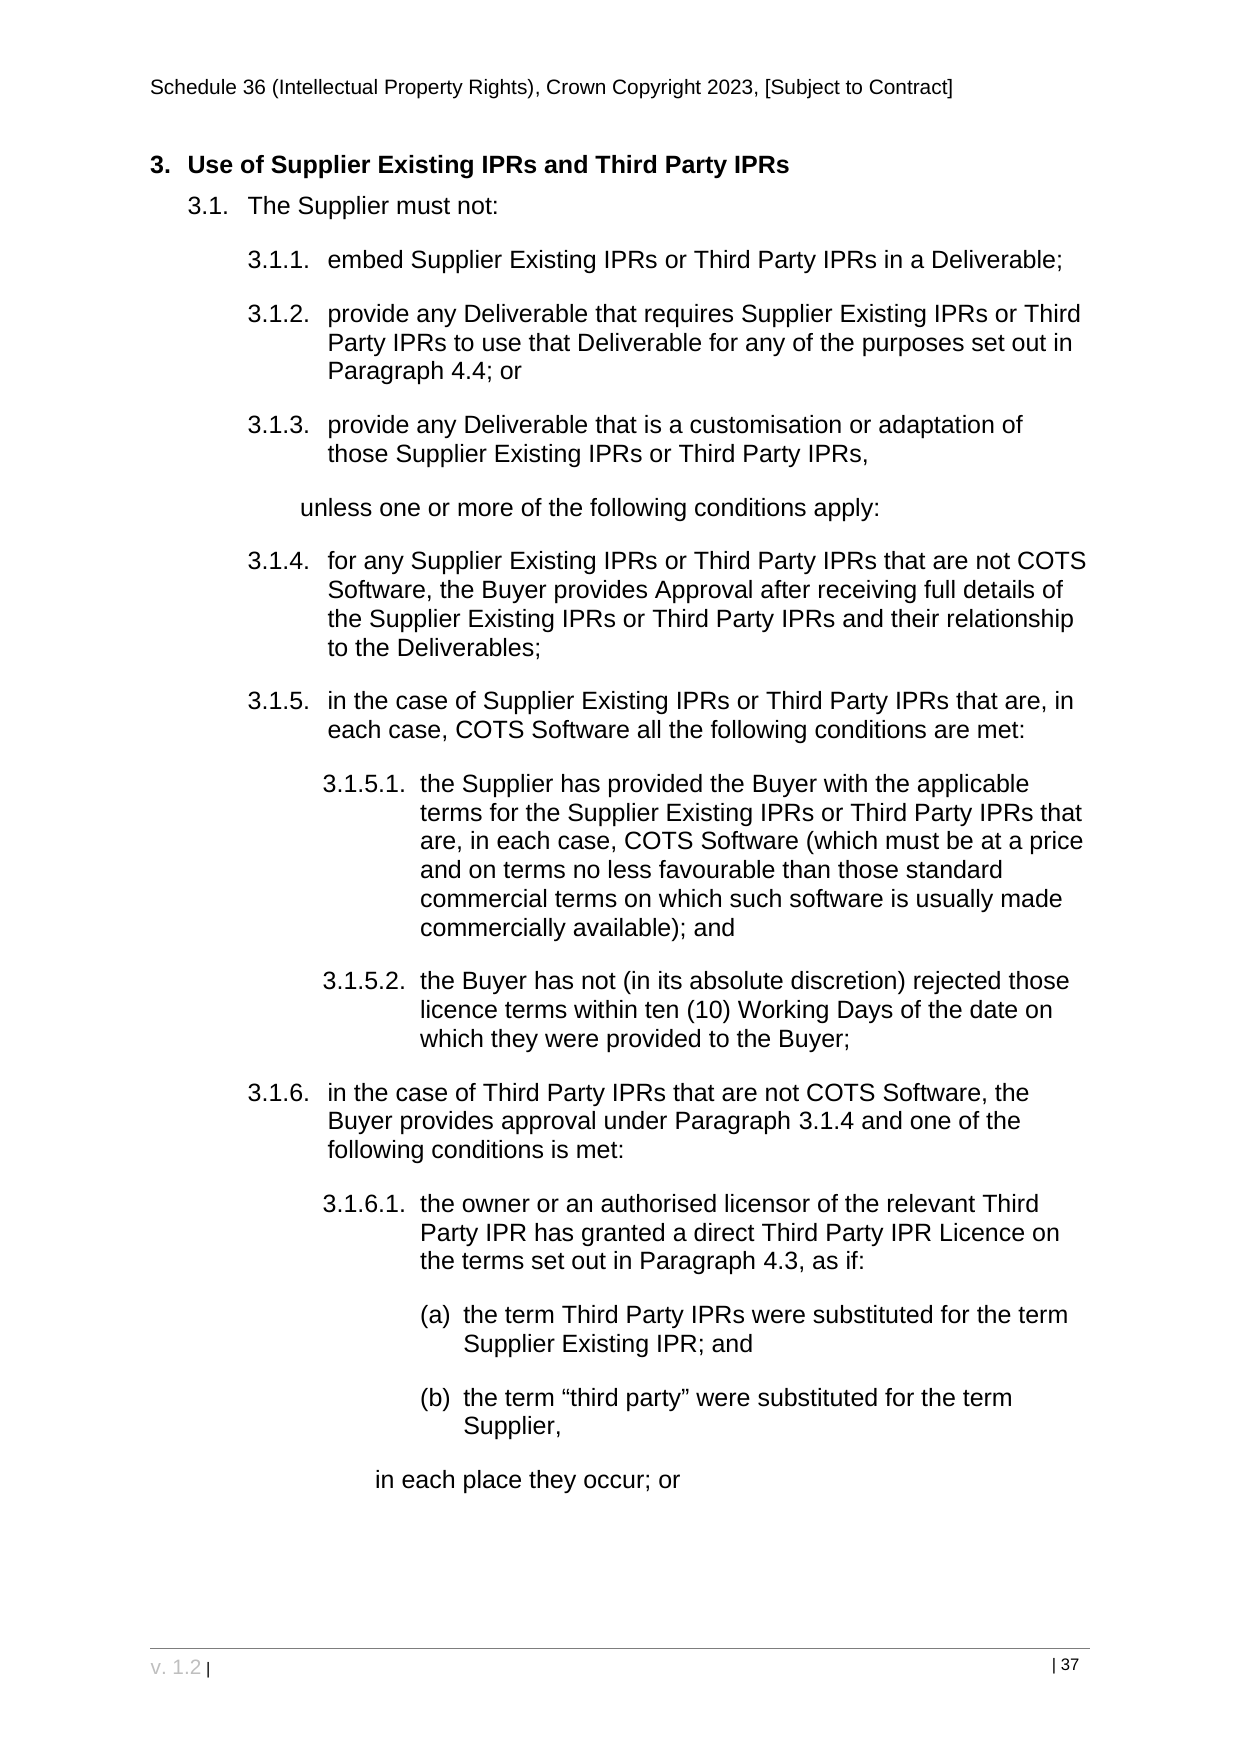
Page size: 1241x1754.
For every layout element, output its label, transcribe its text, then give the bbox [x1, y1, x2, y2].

subtitle the owner or an authorised licensor of the relevant Third Party IPR has granted a direct Third Party IPR Licence on the terms set out in Paragraph 4.3, as if: [322, 1189, 1090, 1275]
subtitle the Supplier has provided the Buyer with the applicable terms for the Supplier Existing IPRs or Third Party IPRs that are, in each case, COTS Software (which must be at a price and on terms no less favourable than those standard commercial terms on which such software is usually made commercially available); and [322, 769, 1090, 941]
subtitle in the case of Supplier Existing IPRs or Third Party IPRs that are, in each case, COTS Software all the following conditions are met: [247, 686, 1090, 744]
subtitle provide any Deliverable that is a customisation or adaptation of those Supplier Existing IPRs or Third Party IPRs, [247, 410, 1090, 467]
subtitle the term “third party” were substituted for the term Supplier, [420, 1382, 1090, 1440]
subtitle the term Third Party IPRs were substituted for the term Supplier Existing IPR; and [420, 1300, 1090, 1357]
subtitle in the case of Third Party IPRs that are not COTS Software, the Buyer provides approval under Paragraph 3.1.4 and one of the following conditions is met: [247, 1077, 1090, 1164]
subtitle the Buyer has not (in its absolute discretion) rejected those licence terms within ten (10) Working Days of the date on which they were provided to the Buyer; [322, 966, 1090, 1052]
text in each place they occur; or [375, 1465, 1090, 1494]
subtitle provide any Deliverable that requires Supplier Existing IPRs or Third Party IPRs to use that Deliverable for any of the purposes set out in Paragraph 4.4; or [247, 299, 1090, 385]
text unless one or more of the following conditions apply: [262, 492, 1090, 521]
subtitle for any Supplier Existing IPRs or Third Party IPRs that are not COTS Software, the Buyer provides Approval after receiving full details of the Supplier Existing IPRs or Third Party IPRs and their relationship to the Deliverables; [247, 546, 1090, 661]
subtitle The Supplier must not: [187, 191, 1090, 220]
subtitle embed Supplier Existing IPRs or Third Party IPRs in a Deliverable; [247, 245, 1090, 274]
subtitle Use of Supplier Existing IPRs and Third Party IPRs [150, 150, 1090, 179]
